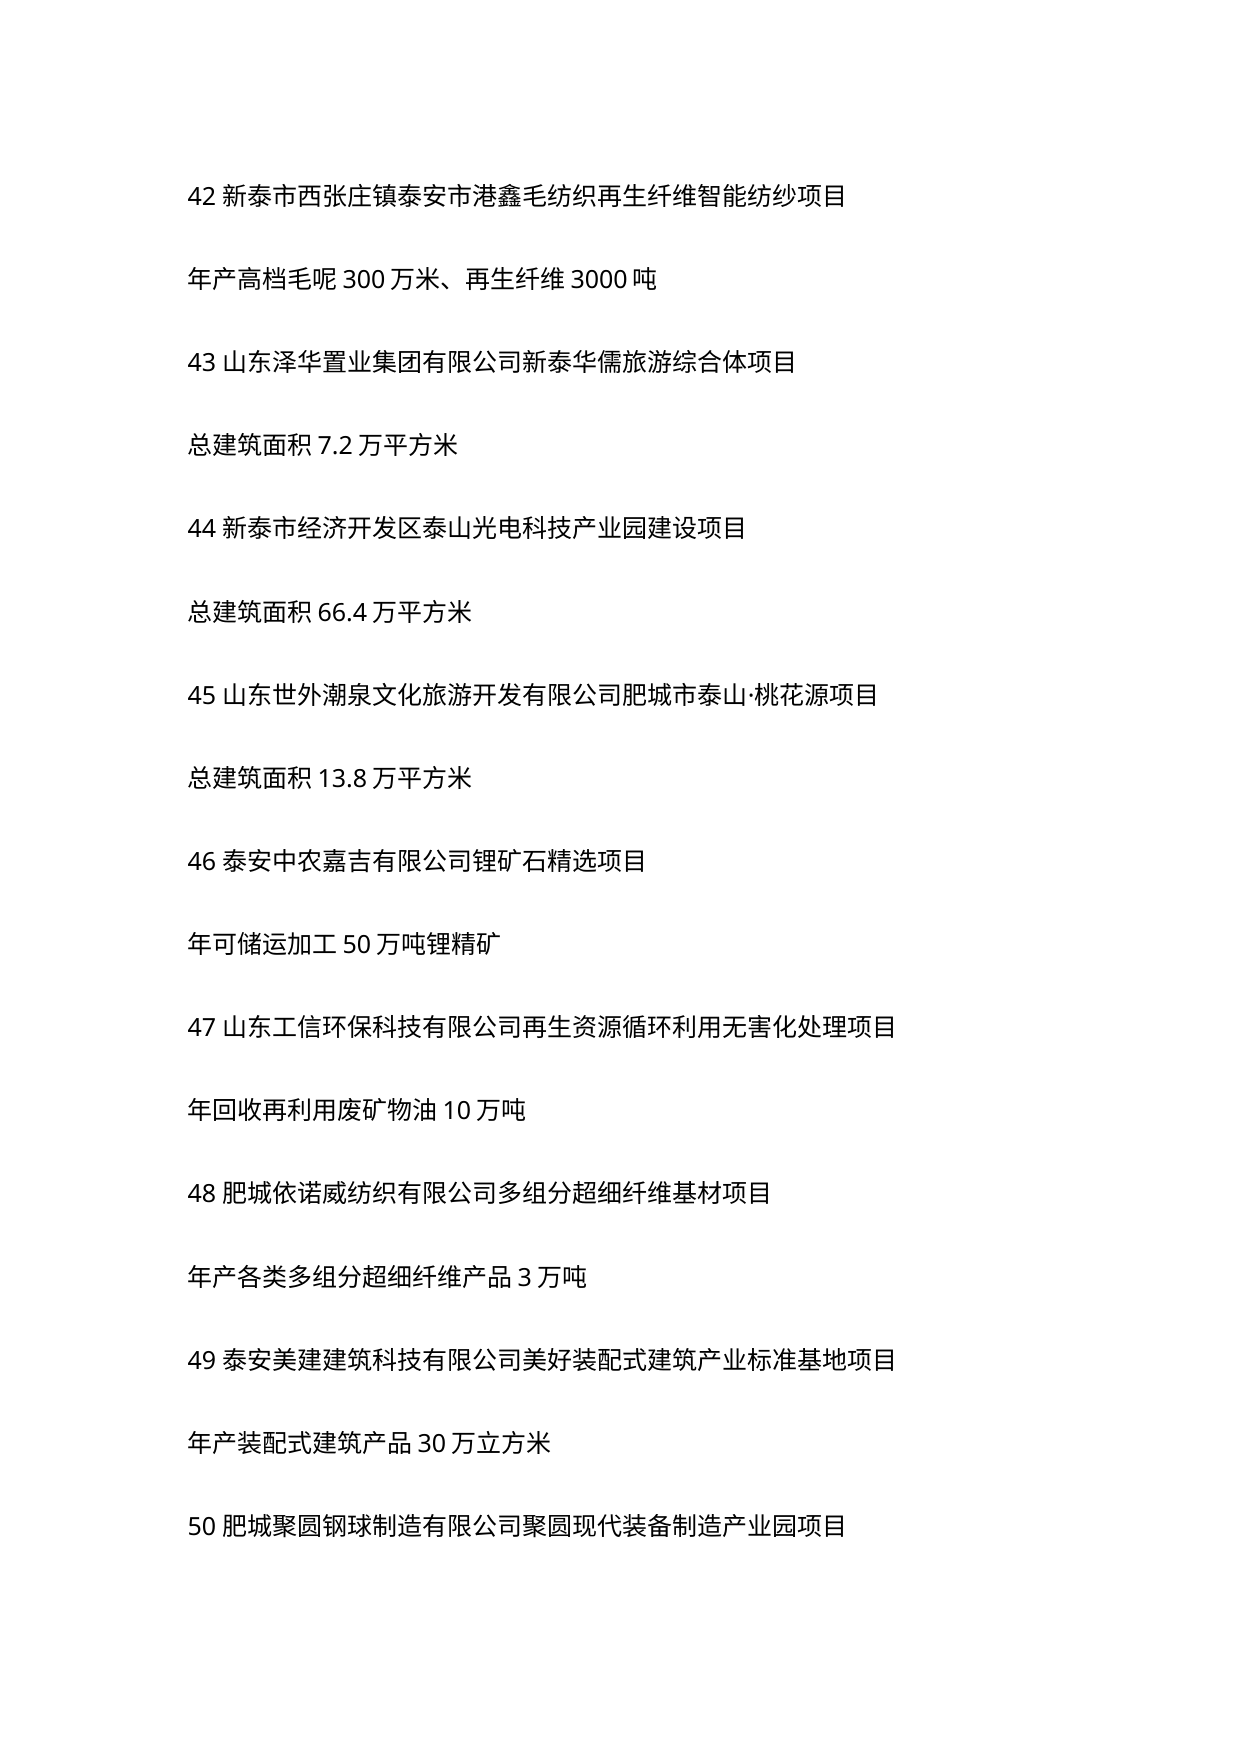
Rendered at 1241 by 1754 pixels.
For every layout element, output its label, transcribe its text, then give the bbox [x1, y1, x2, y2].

text 年产高档毛呢300万米、再生纤维3000吨 [187, 245, 1053, 310]
text 44 新泰市经济开发区泰山光电科技产业园建设项目 [187, 494, 1053, 559]
text 总建筑面积66.4万平方米 [187, 578, 1053, 643]
text 49 泰安美建建筑科技有限公司美好装配式建筑产业标准基地项目 [187, 1326, 1053, 1391]
text 年可储运加工50万吨锂精矿 [187, 910, 1053, 975]
text 42 新泰市西张庄镇泰安市港鑫毛纺织再生纤维智能纺纱项目 [187, 162, 1053, 227]
text 50 肥城聚圆钢球制造有限公司聚圆现代装备制造产业园项目 [187, 1492, 1053, 1557]
text 43 山东泽华置业集团有限公司新泰华儒旅游综合体项目 [187, 328, 1053, 393]
text 总建筑面积7.2万平方米 [187, 411, 1053, 476]
text 年回收再利用废矿物油10万吨 [187, 1076, 1053, 1141]
text 46 泰安中农嘉吉有限公司锂矿石精选项目 [187, 827, 1053, 892]
text 总建筑面积13.8万平方米 [187, 744, 1053, 809]
text 年产装配式建筑产品30万立方米 [187, 1409, 1053, 1474]
text 47 山东工信环保科技有限公司再生资源循环利用无害化处理项目 [187, 993, 1053, 1058]
text 45 山东世外潮泉文化旅游开发有限公司肥城市泰山·桃花源项目 [187, 661, 1053, 726]
text 年产各类多组分超细纤维产品3万吨 [187, 1243, 1053, 1308]
text 48 肥城依诺威纺织有限公司多组分超细纤维基材项目 [187, 1159, 1053, 1224]
